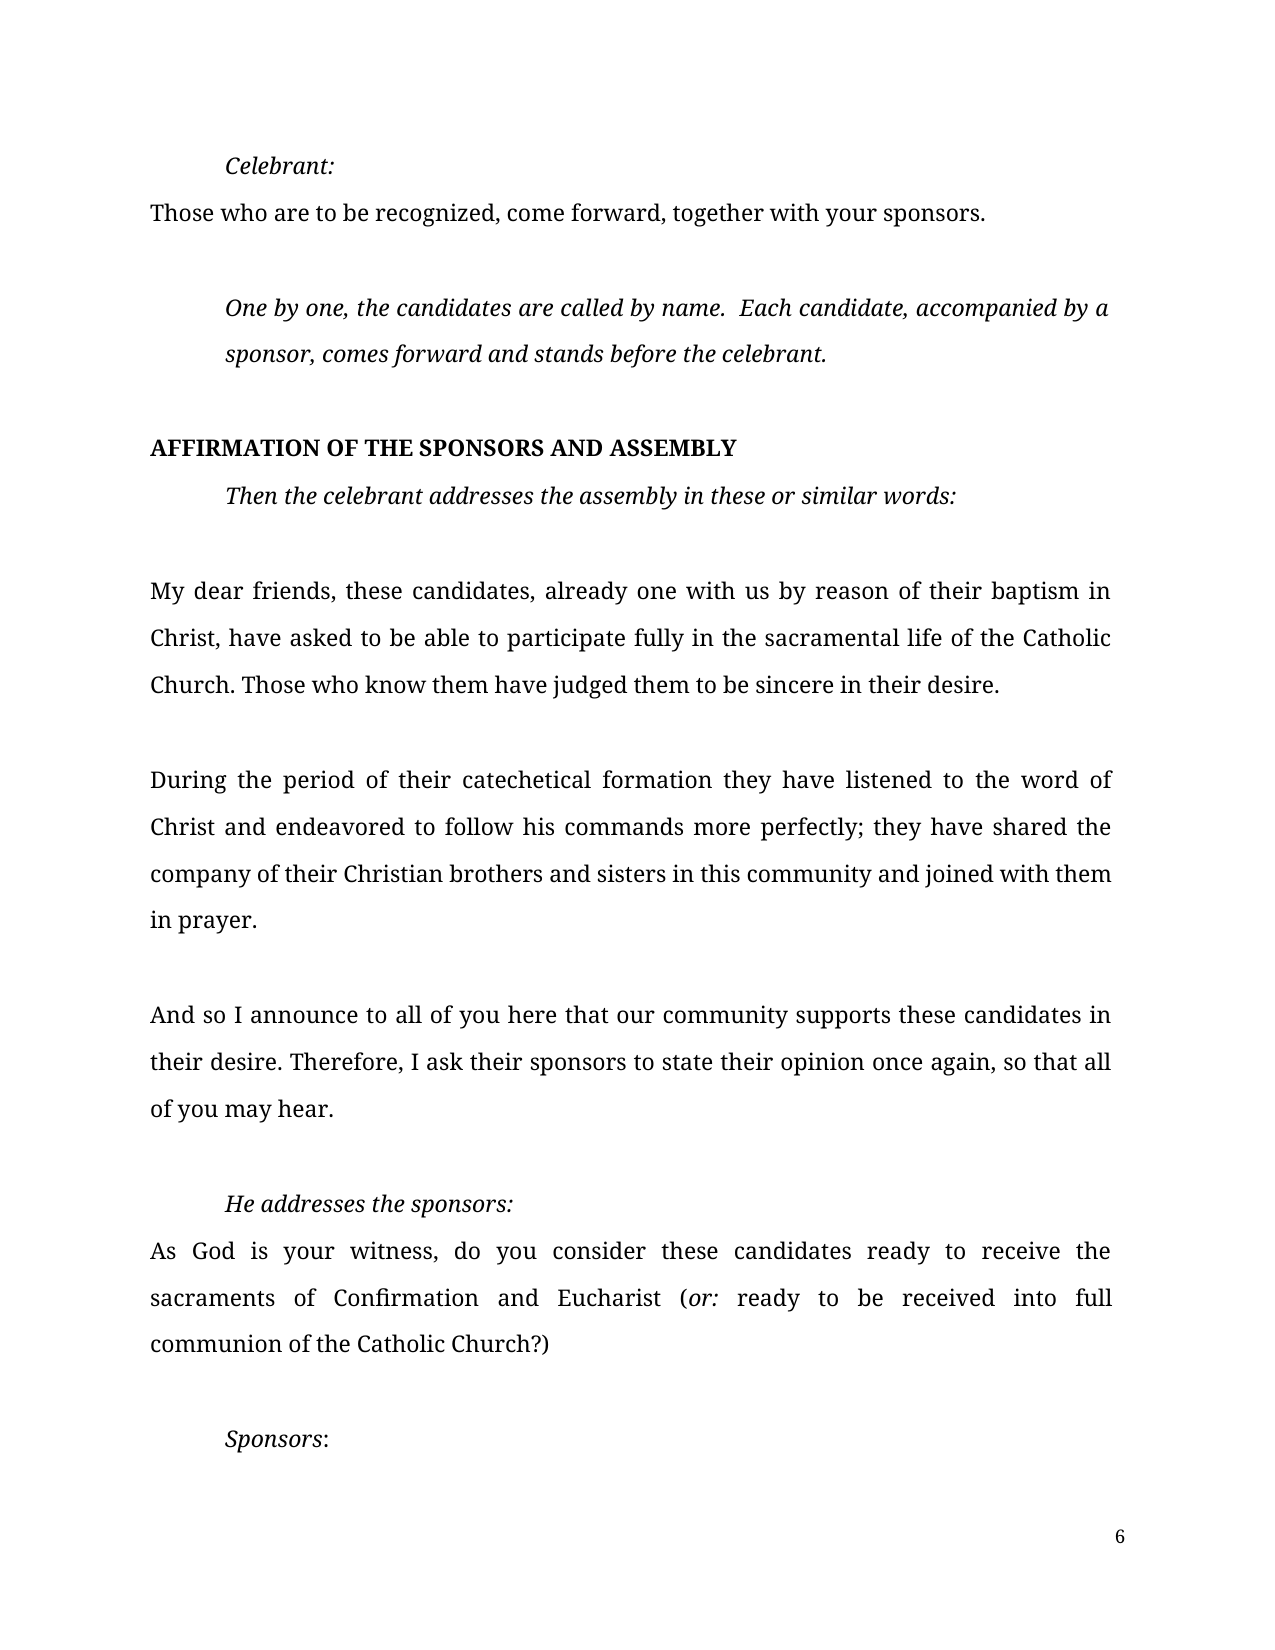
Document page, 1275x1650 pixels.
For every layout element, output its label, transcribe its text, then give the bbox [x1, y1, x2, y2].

text He addresses the sponsors: [225, 1188, 1125, 1219]
text And so I announce to all of you here that our community supports these candidates in their desire. Therefore, I ask their sponsors to state their opinion once again, so that all of you may hear. [150, 999, 1113, 1124]
text Celebrant: [225, 150, 1125, 181]
text During the period of their catechetical formation they have listened to the word of Christ and endeavored to follow his commands more perfectly; they have shared the company of their Christian brothers and sisters in this community and joined with them in prayer. [150, 764, 1113, 936]
text Sponsors: [225, 1423, 370, 1454]
text My dear friends, these candidates, already one with us by reason of their baptism in Christ, have asked to be able to participate fully in the sacramental life of the Catholic Church. Those who know them have judged them to be sincere in their desire. [150, 575, 1113, 700]
text One by one, the candidates are called by name. Each candidate, accompanied by a sponsor, comes forward and stands before the celebrant. [225, 292, 1113, 370]
text Then the celebrant addresses the assembly in these or similar words: [225, 480, 1125, 511]
text As God is your witness, do you consider these candidates ready to receive the sacraments of Confirmation and Eucharist (or: ready to be received into full communion of the Catholic Church?) [150, 1234, 1113, 1359]
text AFFIRMATION OF THE SPONSORS AND ASSEMBLY [150, 432, 1125, 464]
text Those who are to be recognized, come forward, together with your sponsors. [150, 197, 1125, 228]
